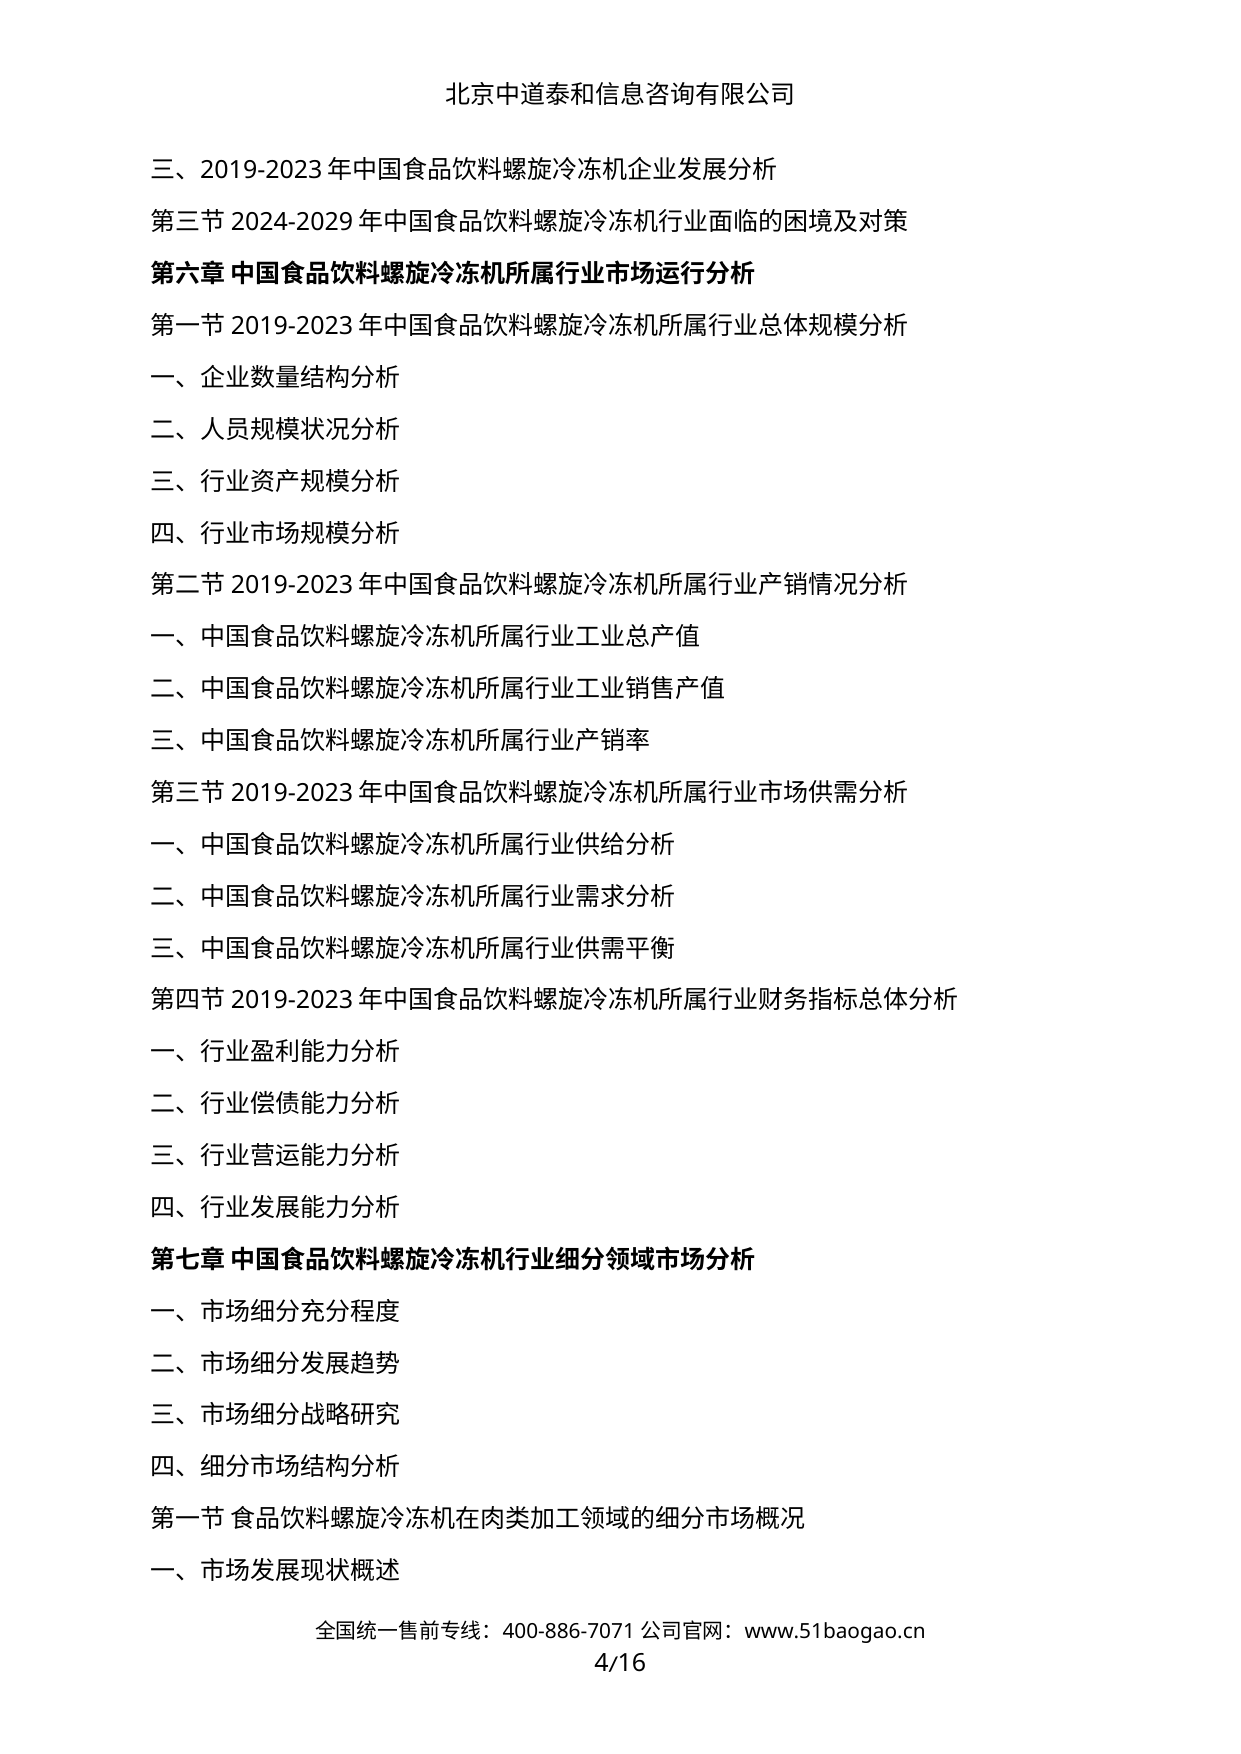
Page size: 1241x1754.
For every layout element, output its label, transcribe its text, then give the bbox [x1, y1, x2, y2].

text 二、市场细分发展趋势 [150, 1343, 1090, 1379]
text 三、中国食品饮料螺旋冷冻机所属行业产销率 [150, 721, 1090, 757]
text 一、市场细分充分程度 [150, 1291, 1090, 1327]
text 一、企业数量结构分析 [150, 357, 1090, 394]
text 第二节 2019-2023年中国食品饮料螺旋冷冻机所属行业产销情况分析 [150, 565, 1090, 601]
text 第三节 2019-2023年中国食品饮料螺旋冷冻机所属行业市场供需分析 [150, 772, 1090, 809]
text 一、市场发展现状概述 [150, 1551, 1090, 1587]
text 一、行业盈利能力分析 [150, 1032, 1090, 1068]
text 三、中国食品饮料螺旋冷冻机所属行业供需平衡 [150, 928, 1090, 964]
text 三、行业资产规模分析 [150, 461, 1090, 497]
text 四、行业市场规模分析 [150, 513, 1090, 549]
text 四、细分市场结构分析 [150, 1447, 1090, 1483]
text 一、中国食品饮料螺旋冷冻机所属行业供给分析 [150, 824, 1090, 861]
text 三、2019-2023年中国食品饮料螺旋冷冻机企业发展分析 [150, 150, 1090, 186]
text 二、人员规模状况分析 [150, 409, 1090, 446]
text 三、行业营运能力分析 [150, 1136, 1090, 1172]
text 一、中国食品饮料螺旋冷冻机所属行业工业总产值 [150, 617, 1090, 653]
text 第一节 食品饮料螺旋冷冻机在肉类加工领域的细分市场概况 [150, 1499, 1090, 1535]
text 第四节 2019-2023年中国食品饮料螺旋冷冻机所属行业财务指标总体分析 [150, 980, 1090, 1016]
text 三、市场细分战略研究 [150, 1395, 1090, 1431]
text 第六章 中国食品饮料螺旋冷冻机所属行业市场运行分析 [150, 254, 1090, 290]
text 第三节 2024-2029年中国食品饮料螺旋冷冻机行业面临的困境及对策 [150, 202, 1090, 238]
text 四、行业发展能力分析 [150, 1187, 1090, 1224]
text 二、行业偿债能力分析 [150, 1084, 1090, 1120]
text 第七章 中国食品饮料螺旋冷冻机行业细分领域市场分析 [150, 1239, 1090, 1276]
text 第一节 2019-2023年中国食品饮料螺旋冷冻机所属行业总体规模分析 [150, 306, 1090, 342]
text 二、中国食品饮料螺旋冷冻机所属行业需求分析 [150, 876, 1090, 912]
text 二、中国食品饮料螺旋冷冻机所属行业工业销售产值 [150, 669, 1090, 705]
